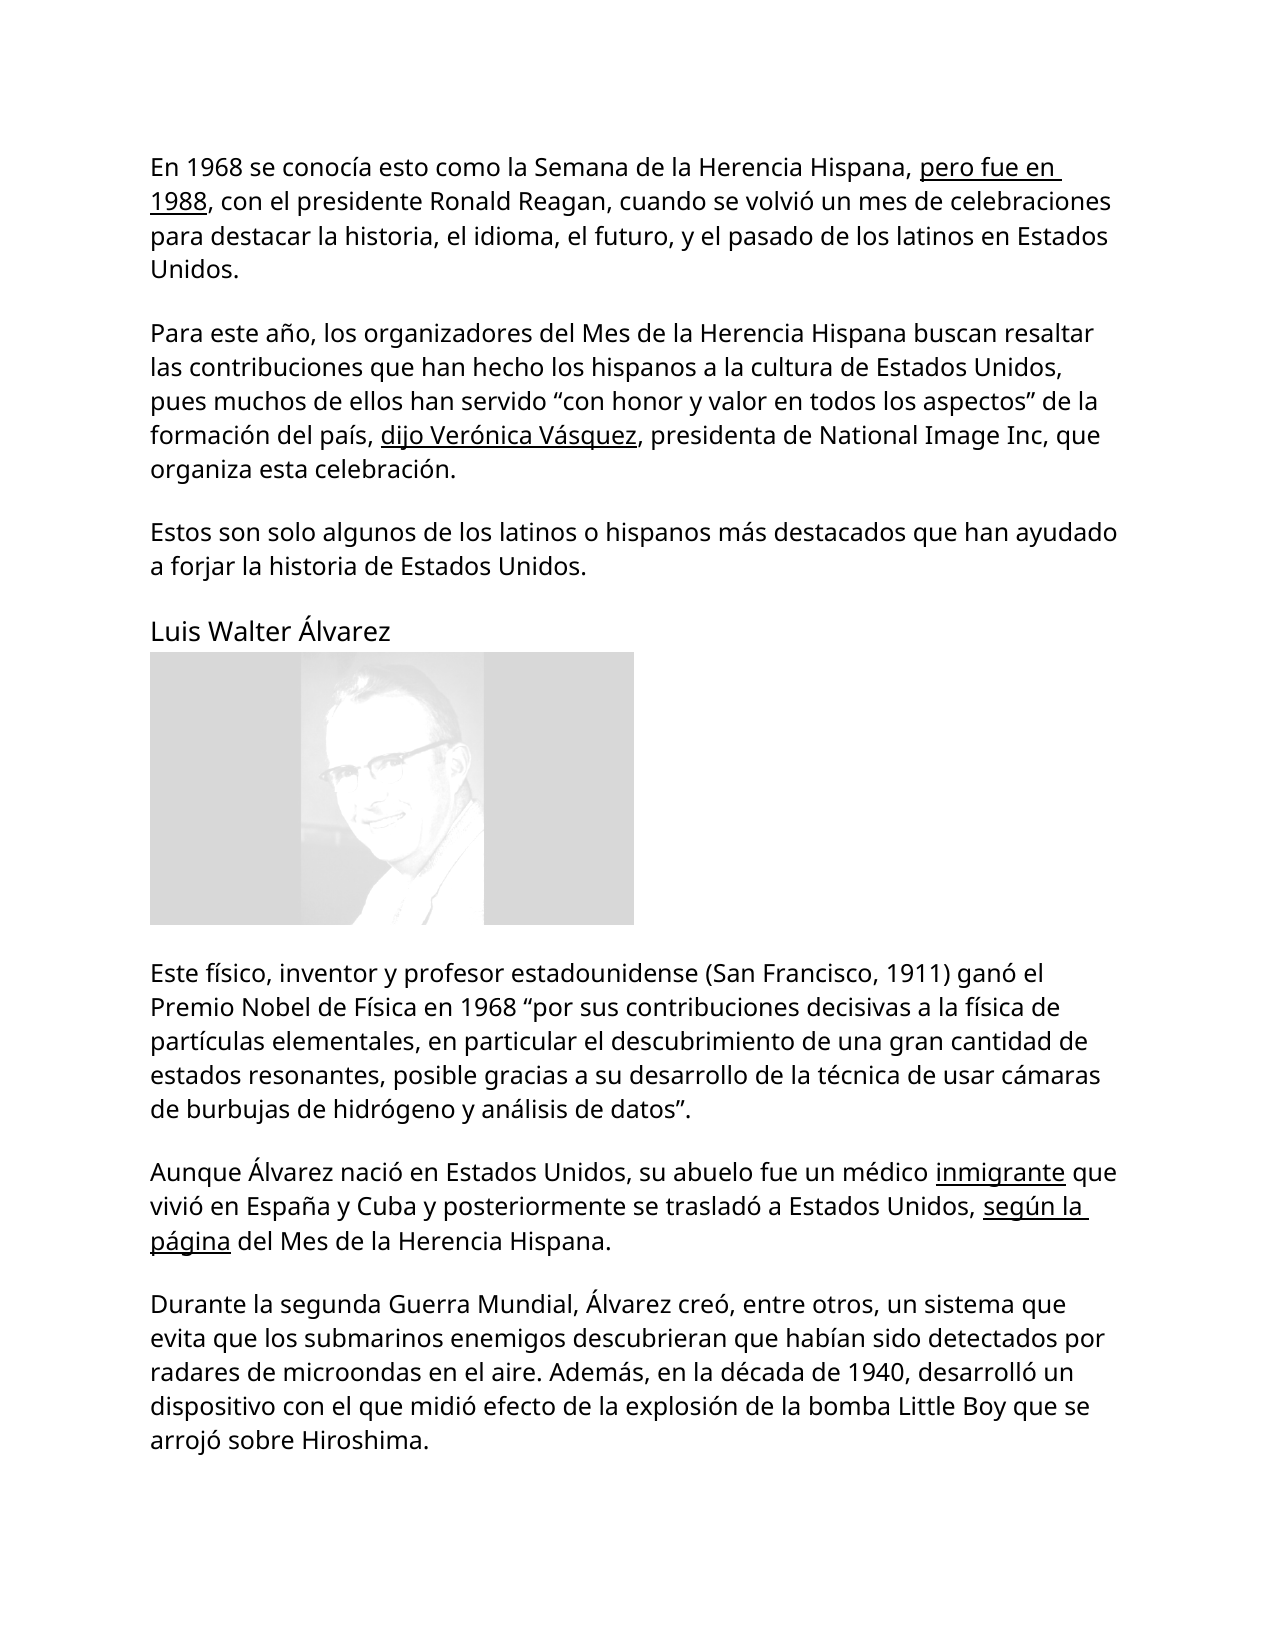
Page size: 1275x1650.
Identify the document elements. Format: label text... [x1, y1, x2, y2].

text Aunque Álvarez nació en Estados Unidos, su abuelo fue un médico inmigrante que vivió en España y Cuba y posteriormente se trasladó a Estados Unidos, según la página del Mes de la Herencia Hispana. [150, 1155, 1125, 1257]
text En 1968 se conocía esto como la Semana de la Herencia Hispana, pero fue en 1988, con el presidente Ronald Reagan, cuando se volvió un mes de celebraciones para destacar la historia, el idioma, el futuro, y el pasado de los latinos en Estados Unidos. [150, 150, 1125, 286]
text Estos son solo algunos de los latinos o hispanos más destacados que han ayudado a forjar la historia de Estados Unidos. [150, 515, 1125, 583]
text Para este año, los organizadores del Mes de la Herencia Hispana buscan resaltar las contribuciones que han hecho los hispanos a la cultura de Estados Unidos, pues muchos de ellos han servido “con honor y valor en todos los aspectos” de la formación del país, dijo Verónica Vásquez, presidenta de National Image Inc, que organiza esta celebración. [150, 315, 1125, 486]
text Este físico, inventor y profesor estadounidense (San Francisco, 1911) ganó el Premio Nobel de Física en 1968 “por sus contribuciones decisivas a la física de partículas elementales, en particular el descubrimiento de una gran cantidad de estados resonantes, posible gracias a su desarrollo de la técnica de usar cámaras de burbujas de hidrógeno y análisis de datos”. [150, 956, 1125, 1126]
text Durante la segunda Guerra Mundial, Álvarez creó, entre otros, un sistema que evita que los submarinos enemigos descubrieran que habían sido detectados por radares de microondas en el aire. Además, en la década de 1940, desarrolló un dispositivo con el que midió efecto de la explosión de la bomba Little Boy que se arrojó sobre Hiroshima. [150, 1286, 1125, 1457]
subtitle Luis Walter Álvarez [150, 612, 1125, 649]
